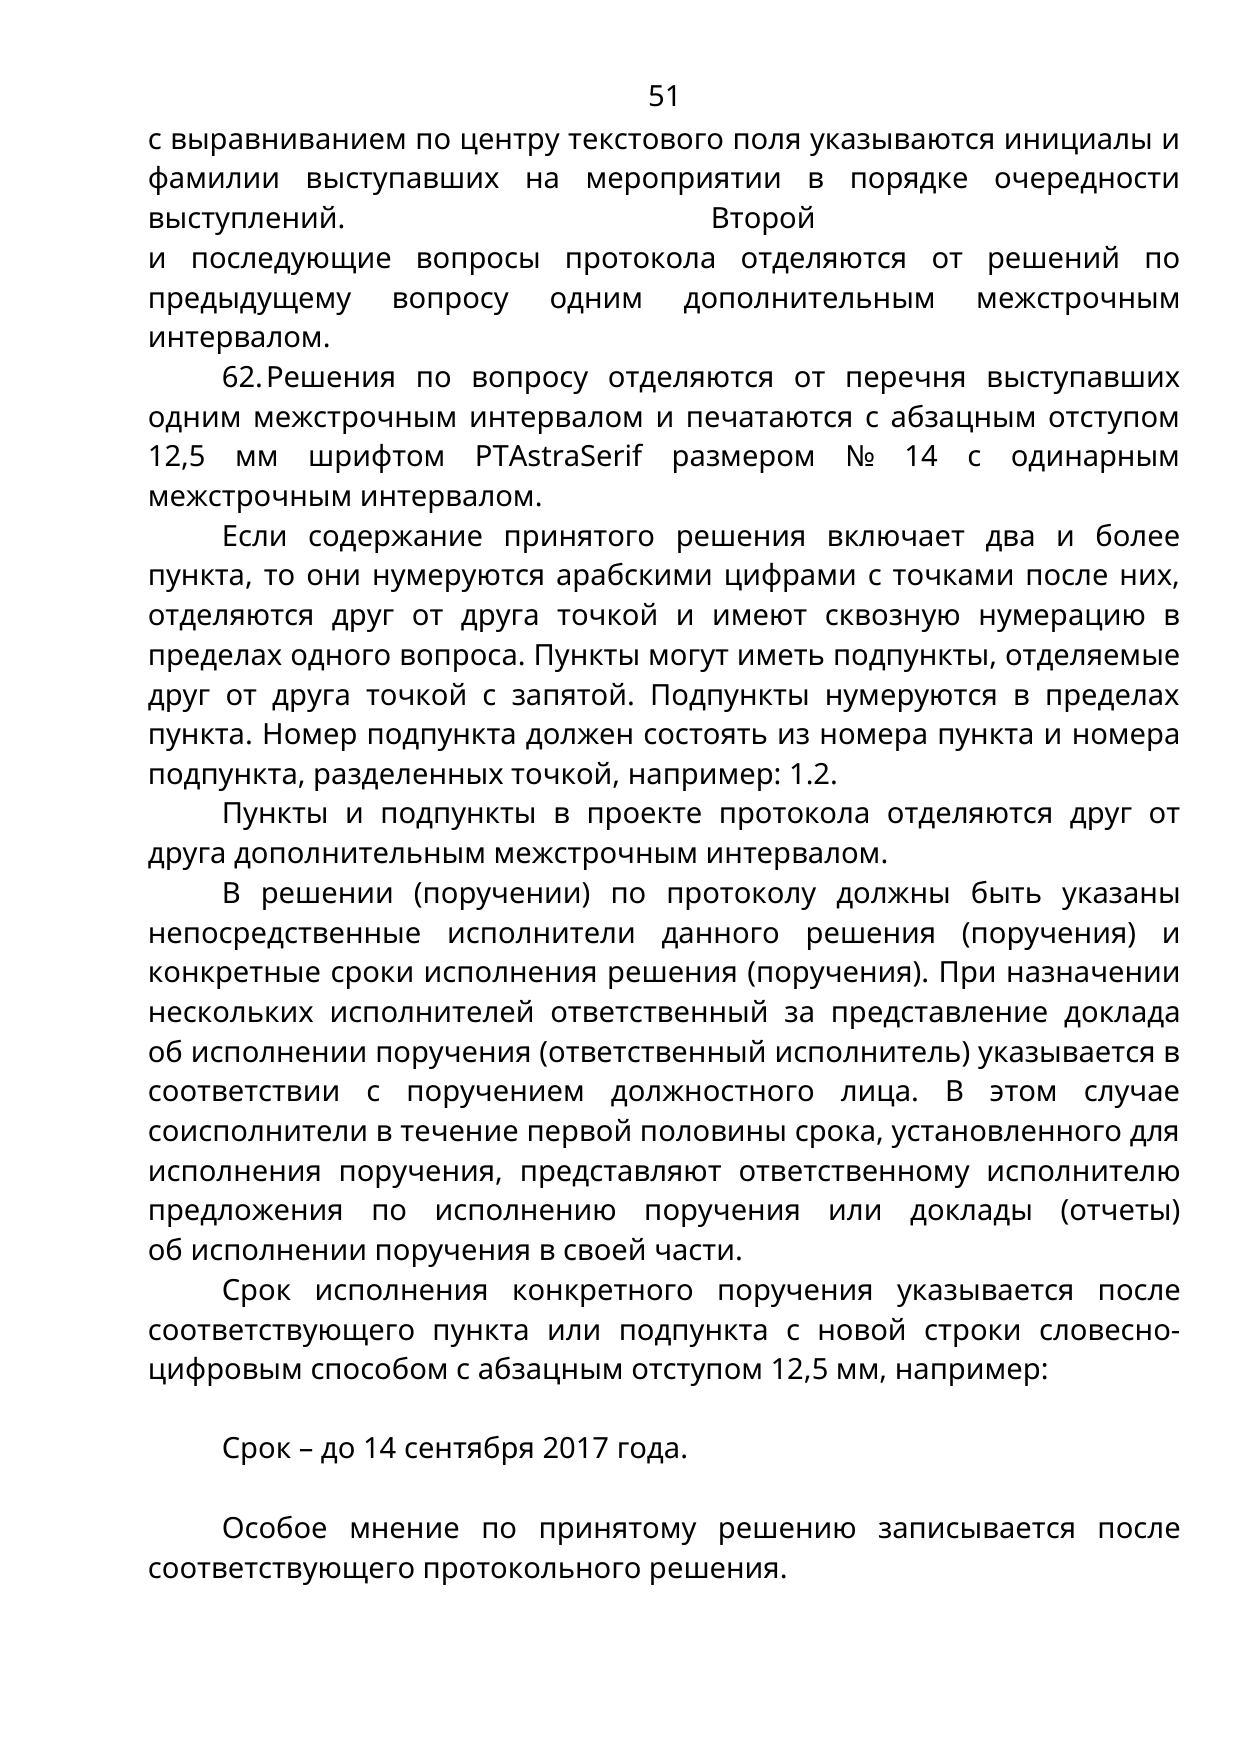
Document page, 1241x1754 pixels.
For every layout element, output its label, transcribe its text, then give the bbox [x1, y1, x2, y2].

text В решении (поручении) по протоколу должны быть указаны непосредственные исполнители данного решения (поручения) и конкретные сроки исполнения решения (поручения). При назначении нескольких исполнителей ответственный за представление доклада об исполнении поручения (ответственный исполнитель) указывается в соответствии с поручением должностного лица. В этом случае соисполнители в течение первой половины срока, установленного для исполнения поручения, представляют ответственному исполнителю предложения по исполнению поручения или доклады (отчеты) об исполнении поручения в своей части. [148, 872, 1181, 1269]
text Особое мнение по принятому решению записывается после соответствующего протокольного решения. [148, 1507, 1181, 1587]
text Срок – до 14 сентября 2017 года. [148, 1428, 1181, 1467]
text Пункты и подпункты в проекте протокола отделяются друг от друга дополнительным межстрочным интервалом. [148, 793, 1181, 872]
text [148, 118, 1181, 356]
text Срок исполнения конкретного поручения указывается после соответствующего пункта или подпункта с новой строки словесно-цифровым способом с абзацным отступом 12,5 мм, например: [148, 1269, 1181, 1388]
list Решения по вопросу отделяются от перечня выступавших одним межстрочным интервалом и печатаются с абзацным отступом 12,5 мм шрифтом PTAstraSerif размером № 14 с одинарным межстрочным интервалом. [148, 356, 1181, 515]
text Если содержание принятого решения включает два и более пункта, то они нумеруются арабскими цифрами с точками после них, отделяются друг от друга точкой и имеют сквозную нумерацию в пределах одного вопроса. Пункты могут иметь подпункты, отделяемые друг от друга точкой с запятой. Подпункты нумеруются в пределах пункта. Номер подпункта должен состоять из номера пункта и номера подпункта, разделенных точкой, например: 1.2. [148, 515, 1181, 793]
